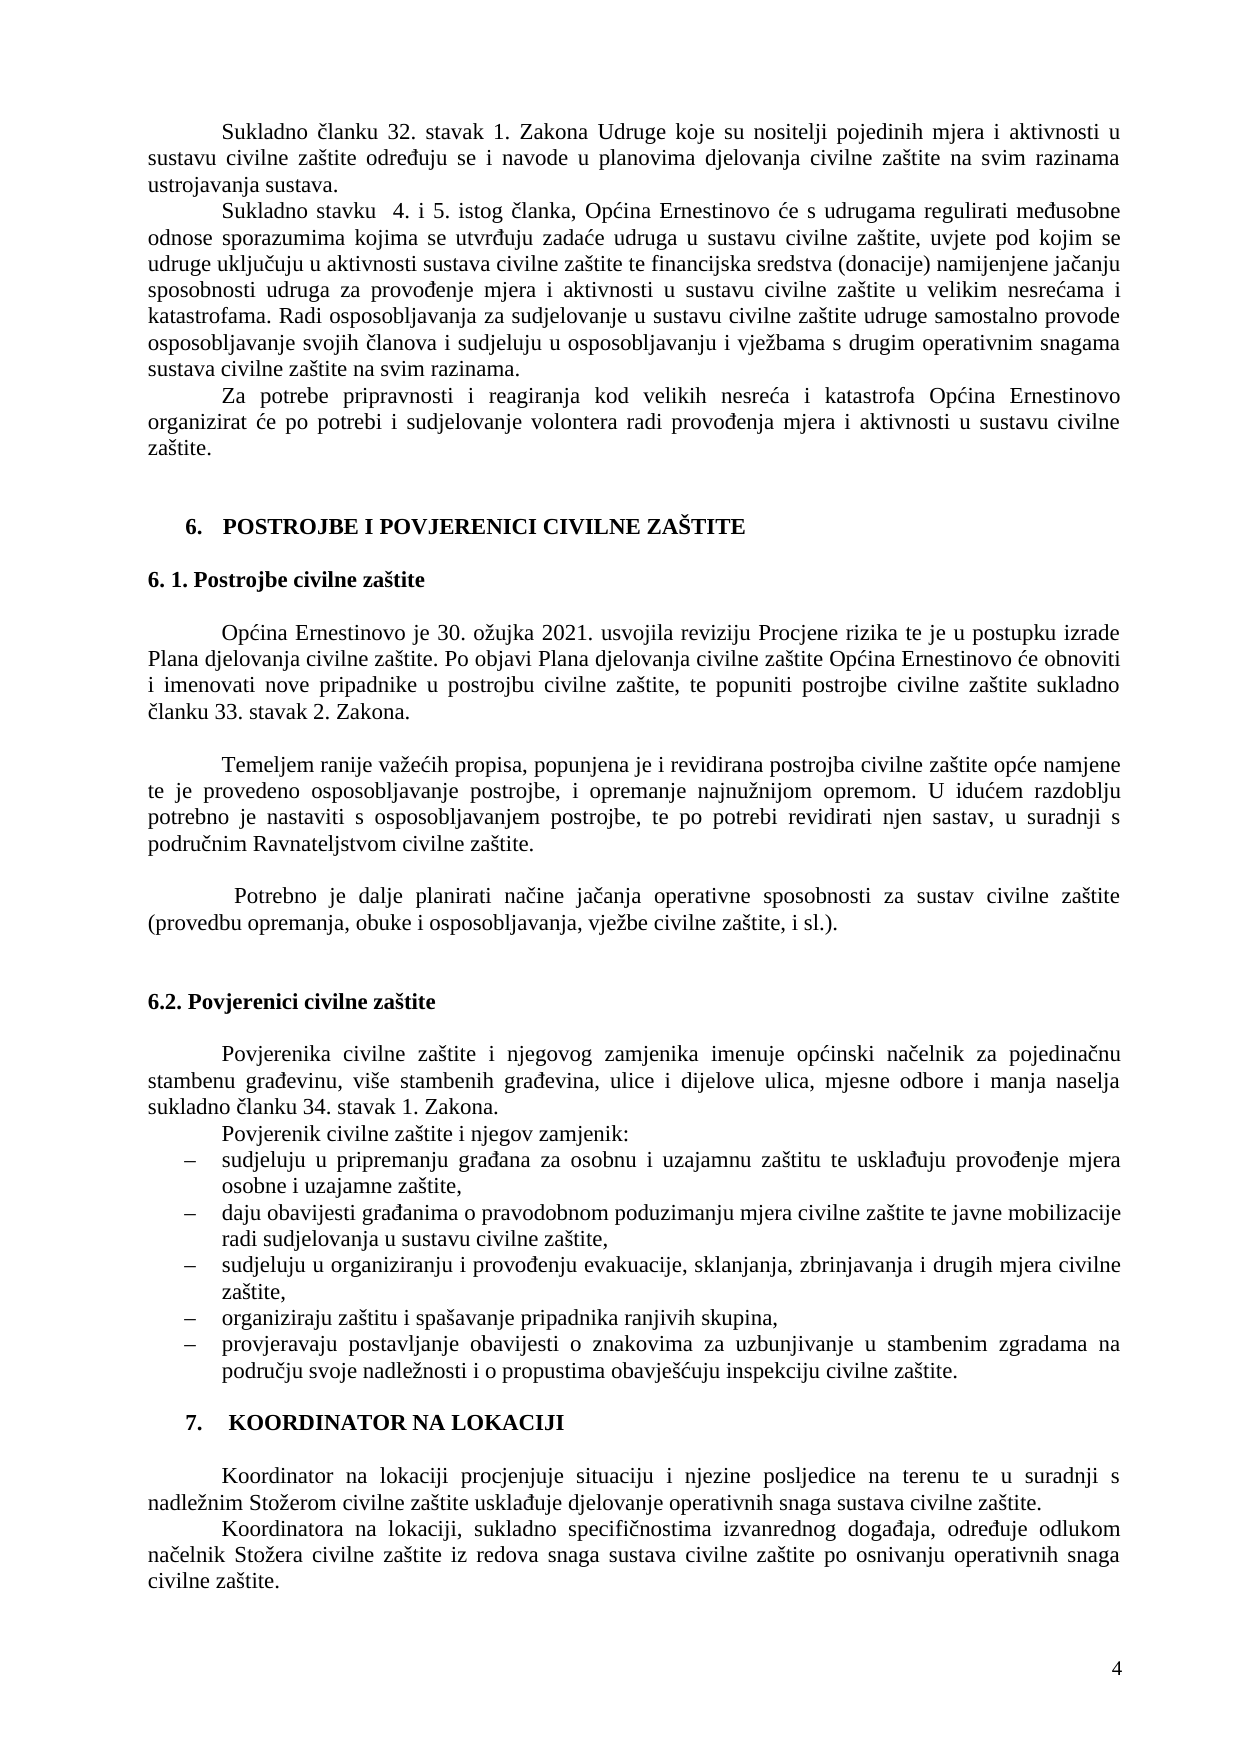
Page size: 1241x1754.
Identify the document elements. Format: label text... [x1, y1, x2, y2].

text Potrebno je dalje planirati načine jačanja operativne sposobnosti za sustav civilne zaštite (provedbu opremanja, obuke i osposobljavanja, vježbe civilne zaštite, i sl.). [148, 882, 1122, 935]
text 6.2. Povjerenici civilne zaštite [148, 988, 1122, 1014]
list sudjeluju u pripremanju građana za osobnu i uzajamnu zaštitu te usklađuju provođenje mjera osobne i uzajamne zaštite, [184, 1146, 1122, 1199]
text 6. 1. Postrojbe civilne zaštite [148, 566, 1122, 592]
list POSTROJBE I POVJERENICI CIVILNE ZAŠTITE [185, 513, 1122, 540]
text Sukladno stavku 4. i 5. istog članka, Općina Ernestinovo će s udrugama regulirati međusobne odnose sporazumima kojima se utvrđuju zadaće udruga u sustavu civilne zaštite, uvjete pod kojim se udruge uključuju u aktivnosti sustava civilne zaštite te financijska sredstva (donacije) namijenjene jačanju sposobnosti udruga za provođenje mjera i aktivnosti u sustavu civilne zaštite u velikim nesrećama i katastrofama. Radi osposobljavanja za sudjelovanje u sustavu civilne zaštite udruge samostalno provode osposobljavanje svojih članova i sudjeluju u osposobljavanju i vježbama s drugim operativnim snagama sustava civilne zaštite na svim razinama. [148, 197, 1122, 382]
list KOORDINATOR NA LOKACIJI [185, 1409, 1122, 1436]
text Koordinator na lokaciji procjenjuje situaciju i njezine posljedice na terenu te u suradnji s nadležnim Stožerom civilne zaštite usklađuje djelovanje operativnih snaga sustava civilne zaštite. [148, 1462, 1122, 1515]
text Povjerenika civilne zaštite i njegovog zamjenika imenuje općinski načelnik za pojedinačnu stambenu građevinu, više stambenih građevina, ulice i dijelove ulica, mjesne odbore i manja naselja sukladno članku 34. stavak 1. Zakona. [148, 1041, 1122, 1119]
text Sukladno članku 32. stavak 1. Zakona Udruge koje su nositelji pojedinih mjera i aktivnosti u sustavu civilne zaštite određuju se i navode u planovima djelovanja civilne zaštite na svim razinama ustrojavanja sustava. [148, 118, 1122, 197]
text Za potrebe pripravnosti i reagiranja kod velikih nesreća i katastrofa Općina Ernestinovo organizirat će po potrebi i sudjelovanje volontera radi provođenja mjera i aktivnosti u sustavu civilne zaštite. [148, 382, 1122, 461]
text Temeljem ranije važećih propisa, popunjena je i revidirana postrojba civilne zaštite opće namjene te je provedeno osposobljavanje postrojbe, i opremanje najnužnijom opremom. U idućem razdoblju potrebno je nastaviti s osposobljavanjem postrojbe, te po potrebi revidirati njen sastav, u suradnji s područnim Ravnateljstvom civilne zaštite. [148, 751, 1122, 856]
list sudjeluju u organiziranju i provođenju evakuacije, sklanjanja, zbrinjavanja i drugih mjera civilne zaštite, [184, 1251, 1122, 1304]
text Općina Ernestinovo je 30. ožujka 2021. usvojila reviziju Procjene rizika te je u postupku izrade Plana djelovanja civilne zaštite. Po objavi Plana djelovanja civilne zaštite Općina Ernestinovo će obnoviti i imenovati nove pripadnike u postrojbu civilne zaštite, te popuniti postrojbe civilne zaštite sukladno članku 33. stavak 2. Zakona. [148, 619, 1122, 724]
text Povjerenik civilne zaštite i njegov zamjenik: [148, 1119, 1122, 1146]
list organiziraju zaštitu i spašavanje pripadnika ranjivih skupina, [184, 1304, 1122, 1330]
list provjeravaju postavljanje obavijesti o znakovima za uzbunjivanje u stambenim zgradama na području svoje nadležnosti i o propustima obavješćuju inspekciju civilne zaštite. [184, 1330, 1122, 1383]
text Koordinatora na lokaciji, sukladno specifičnostima izvanrednog događaja, određuje odlukom načelnik Stožera civilne zaštite iz redova snaga sustava civilne zaštite po osnivanju operativnih snaga civilne zaštite. [148, 1515, 1122, 1594]
list daju obavijesti građanima o pravodobnom poduzimanju mjera civilne zaštite te javne mobilizacije radi sudjelovanja u sustavu civilne zaštite, [184, 1199, 1122, 1251]
